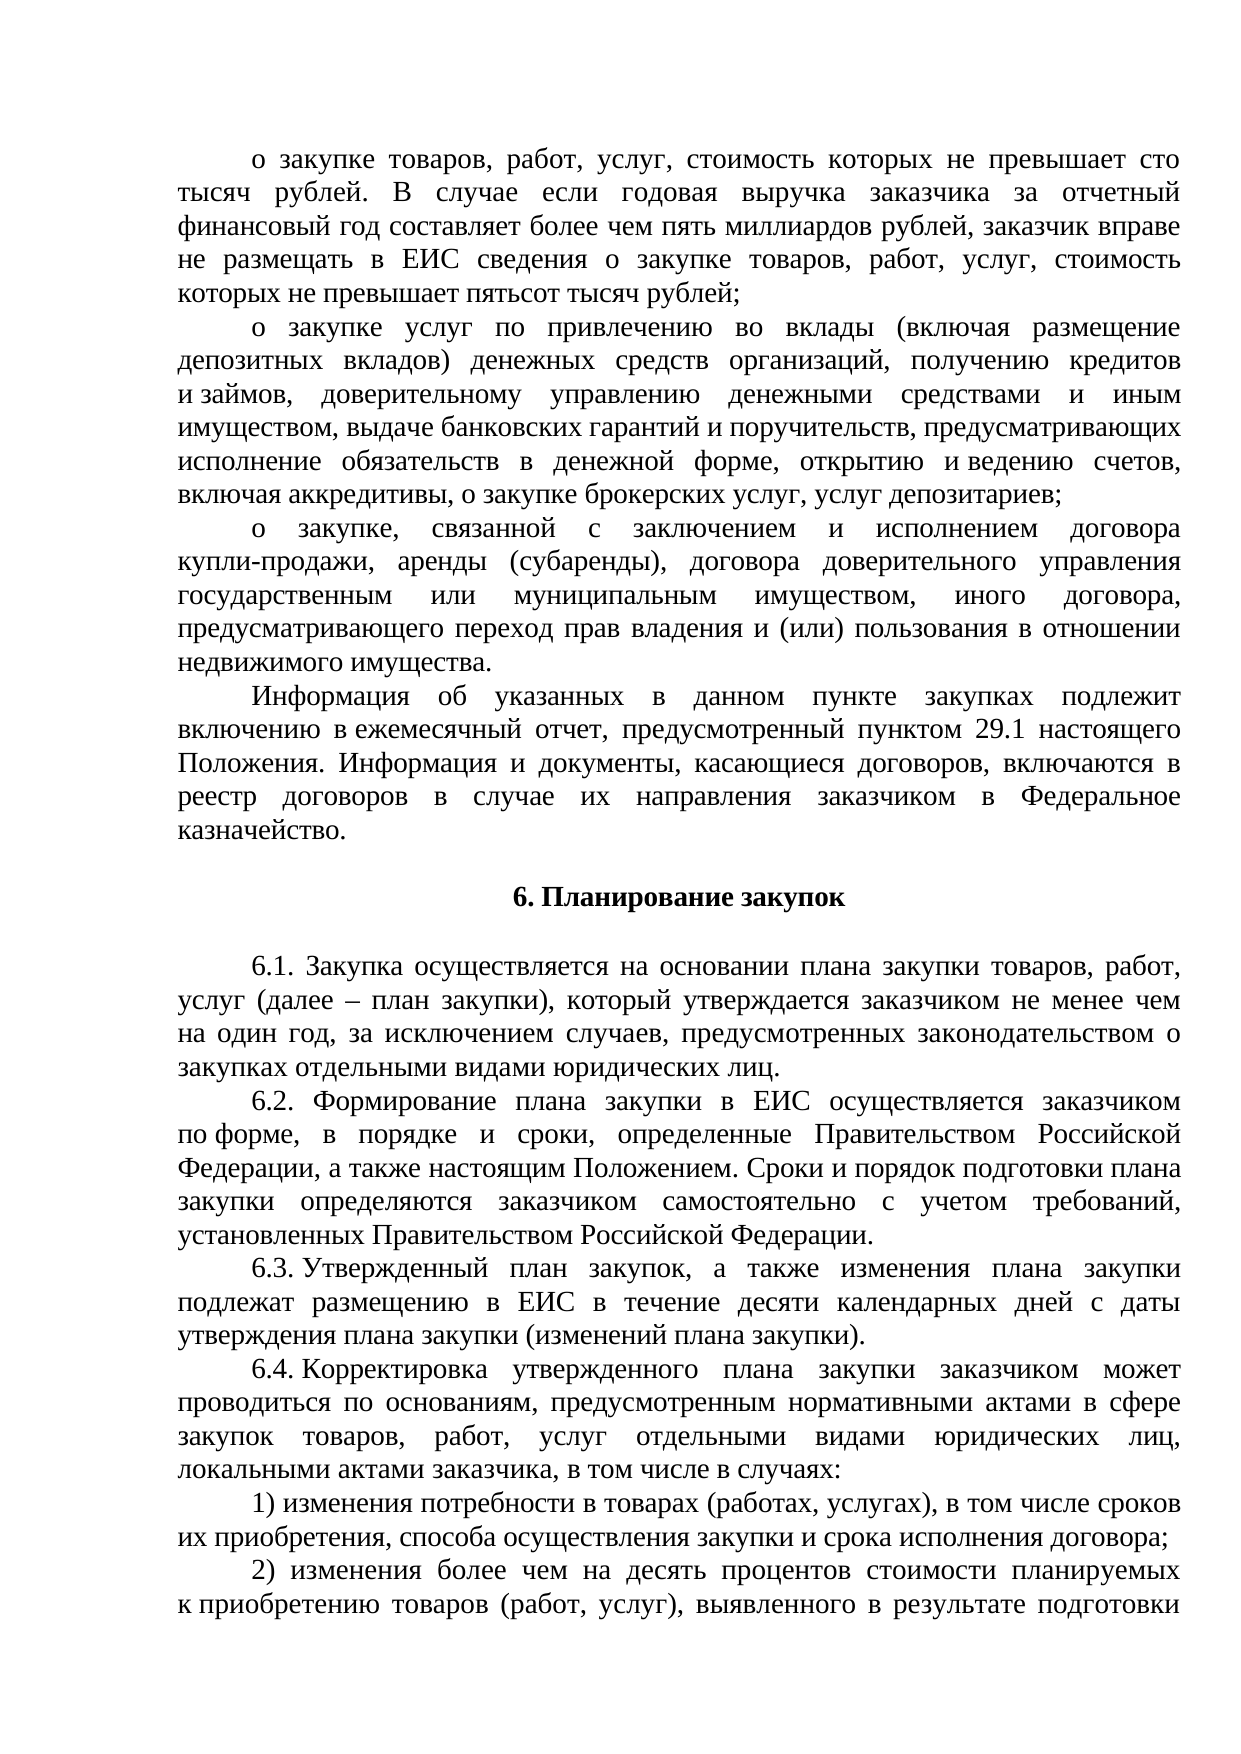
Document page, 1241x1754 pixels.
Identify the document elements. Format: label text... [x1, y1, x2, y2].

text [177, 1552, 1181, 1619]
text Информация об указанных в данном пункте закупках подлежит включению в ежемесячный отчет, предусмотренный пунктом 29.1 настоящего Положения. Информация и документы, касающиеся договоров, включаются в реестр договоров в случае их направления заказчиком в Федеральное казначейство. [177, 678, 1181, 845]
text 1) изменения потребности в товарах (работах, услугах), в том числе сроков их приобретения, способа осуществления закупки и срока исполнения договора; [177, 1485, 1181, 1552]
text о закупке товаров, работ, услуг, стоимость которых не превышает сто тысяч рублей. В случае если годовая выручка заказчика за отчетный финансовый год составляет более чем пять миллиардов рублей, заказчик вправе не размещать в ЕИС сведения о закупке товаров, работ, услуг, стоимость которых не превышает пятьсот тысяч рублей; [177, 141, 1181, 309]
text 6.2. Формирование плана закупки в ЕИС осуществляется заказчиком по форме, в порядке и сроки, определенные Правительством Российской Федерации, а также настоящим Положением. Сроки и порядок подготовки плана закупки определяются заказчиком самостоятельно с учетом требований, установленных Правительством Российской Федерации. [177, 1083, 1181, 1250]
text 6.3. Утвержденный план закупок, а также изменения плана закупки подлежат размещению в ЕИС в течение десяти календарных дней с даты утверждения плана закупки (изменений плана закупки). [177, 1250, 1181, 1351]
text 6. Планирование закупок [177, 879, 1181, 912]
text 6.4. Корректировка утвержденного плана закупки заказчиком может проводиться по основаниям, предусмотренным нормативными актами в сфере закупок товаров, работ, услуг отдельными видами юридических лиц, локальными актами заказчика, в том числе в случаях: [177, 1351, 1181, 1485]
text 6.1. Закупка осуществляется на основании плана закупки товаров, работ, услуг (далее – план закупки), который утверждается заказчиком не менее чем на один год, за исключением случаев, предусмотренных законодательством о закупках отдельными видами юридических лиц. [177, 948, 1181, 1083]
text о закупке услуг по привлечению во вклады (включая размещение депозитных вкладов) денежных средств организаций, получению кредитов и займов, доверительному управлению денежными средствами и иным имуществом, выдаче банковских гарантий и поручительств, предусматривающих исполнение обязательств в денежной форме, открытию и ведению счетов, включая аккредитивы, о закупке брокерских услуг, услуг депозитариев; [177, 309, 1181, 510]
text о закупке, связанной с заключением и исполнением договора купли-продажи, аренды (субаренды), договора доверительного управления государственным или муниципальным имуществом, иного договора, предусматривающего переход прав владения и (или) пользования в отношении недвижимого имущества. [177, 510, 1181, 678]
